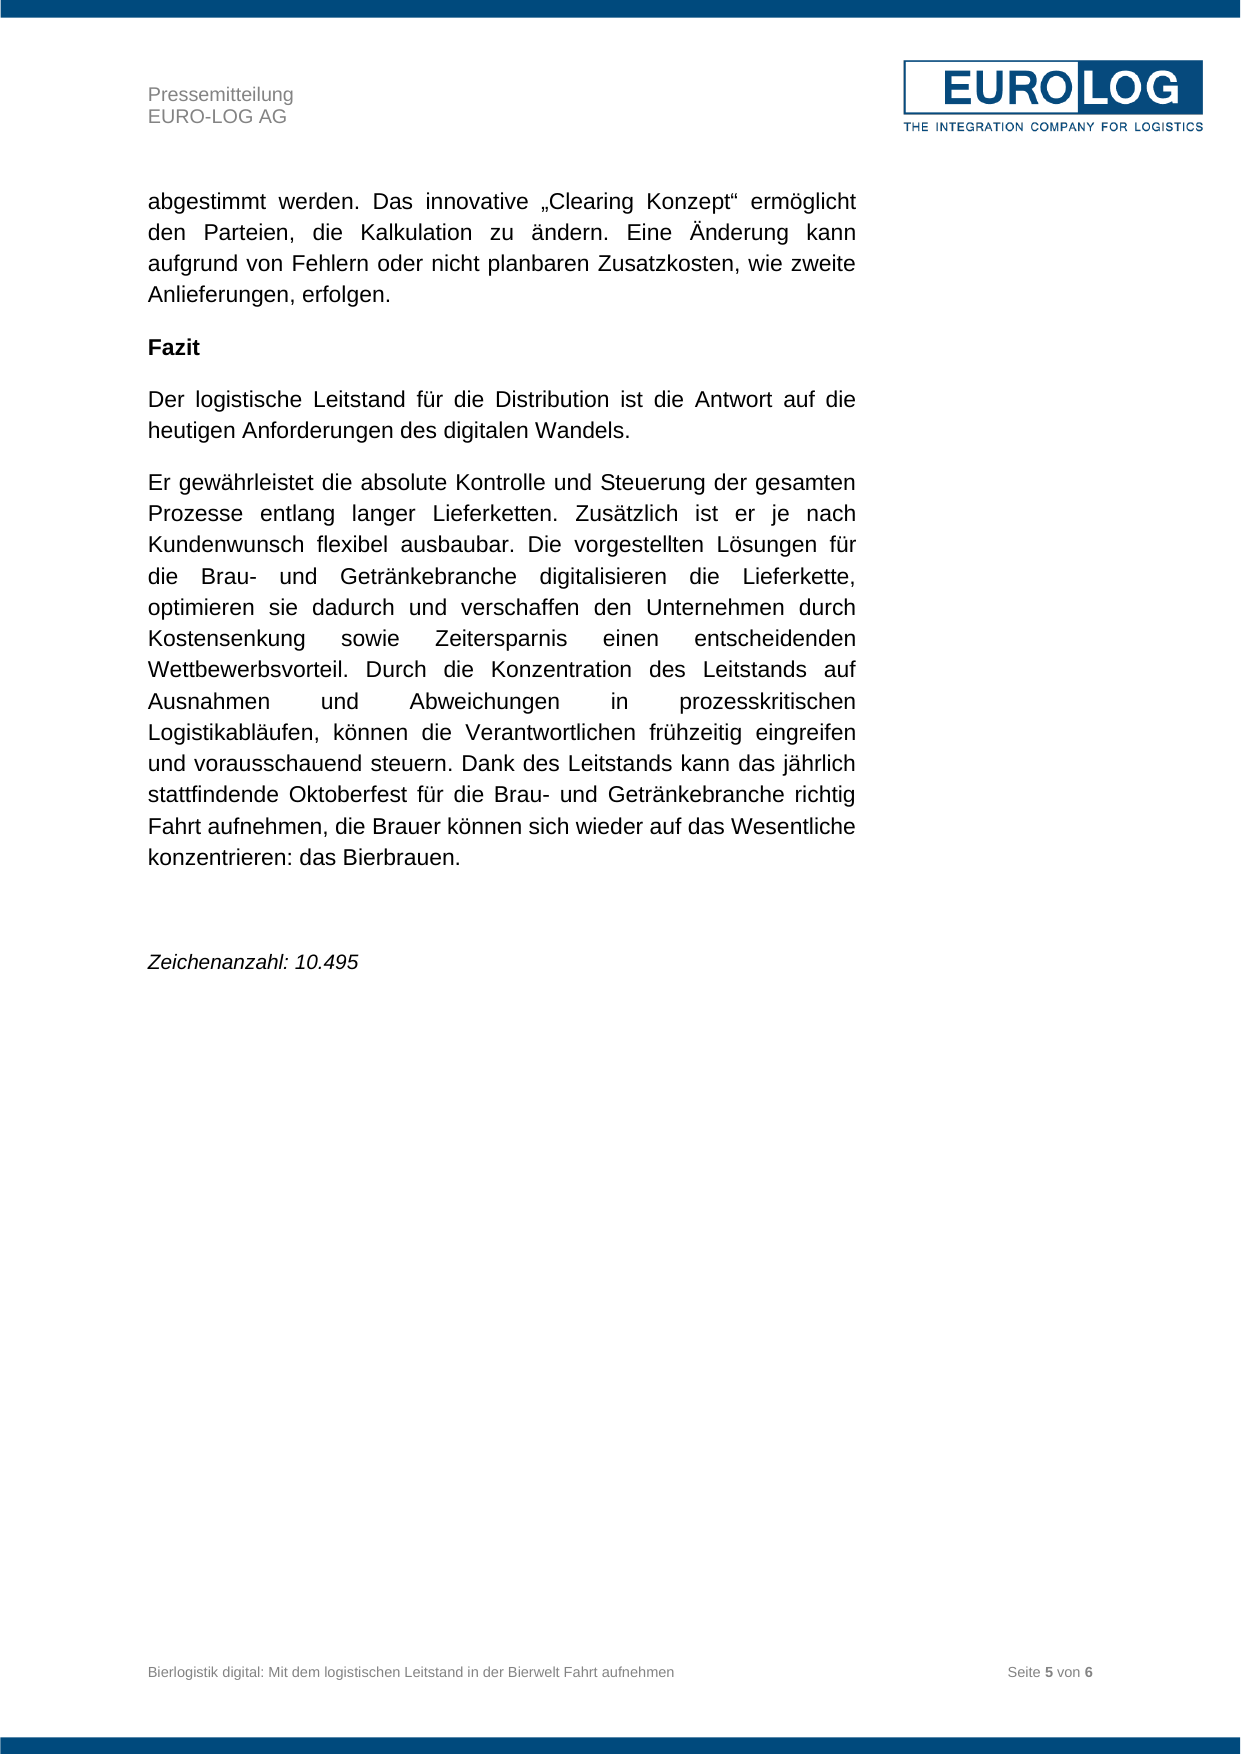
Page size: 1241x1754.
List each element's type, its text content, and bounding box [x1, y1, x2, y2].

text Zeichenanzahl: 10.495 [148, 944, 850, 976]
text Der logistische Leitstand für die Distribution ist die Antwort auf die heutigen Anforderungen des digitalen Wandels. [148, 382, 856, 444]
text Er gewährleistet die absolute Kontrolle und Steuerung der gesamten Prozesse entlang langer Lieferketten. Zusätzlich ist er je nach Kundenwunsch flexibel ausbaubar. Die vorgestellten Lösungen für die Brau- und Getränkebranche digitalisieren die Lieferkette, optimieren sie dadurch und verschaffen den Unternehmen durch Kostensenkung sowie Zeitersparnis einen entscheidenden Wettbewerbsvorteil. Durch die Konzentration des Leitstands auf Ausnahmen und Abweichungen in prozesskritischen Logistikabläufen, können die Verantwortlichen frühzeitig eingreifen und vorausschauend steuern. Dank des Leitstands kann das jährlich stattfindende Oktoberfest für die Brau- und Getränkebranche richtig Fahrt aufnehmen, die Brauer können sich wieder auf das Wesentliche konzentrieren: das Bierbrauen. [148, 465, 856, 872]
picture [887, 43, 1219, 147]
text Fazit [148, 330, 856, 361]
